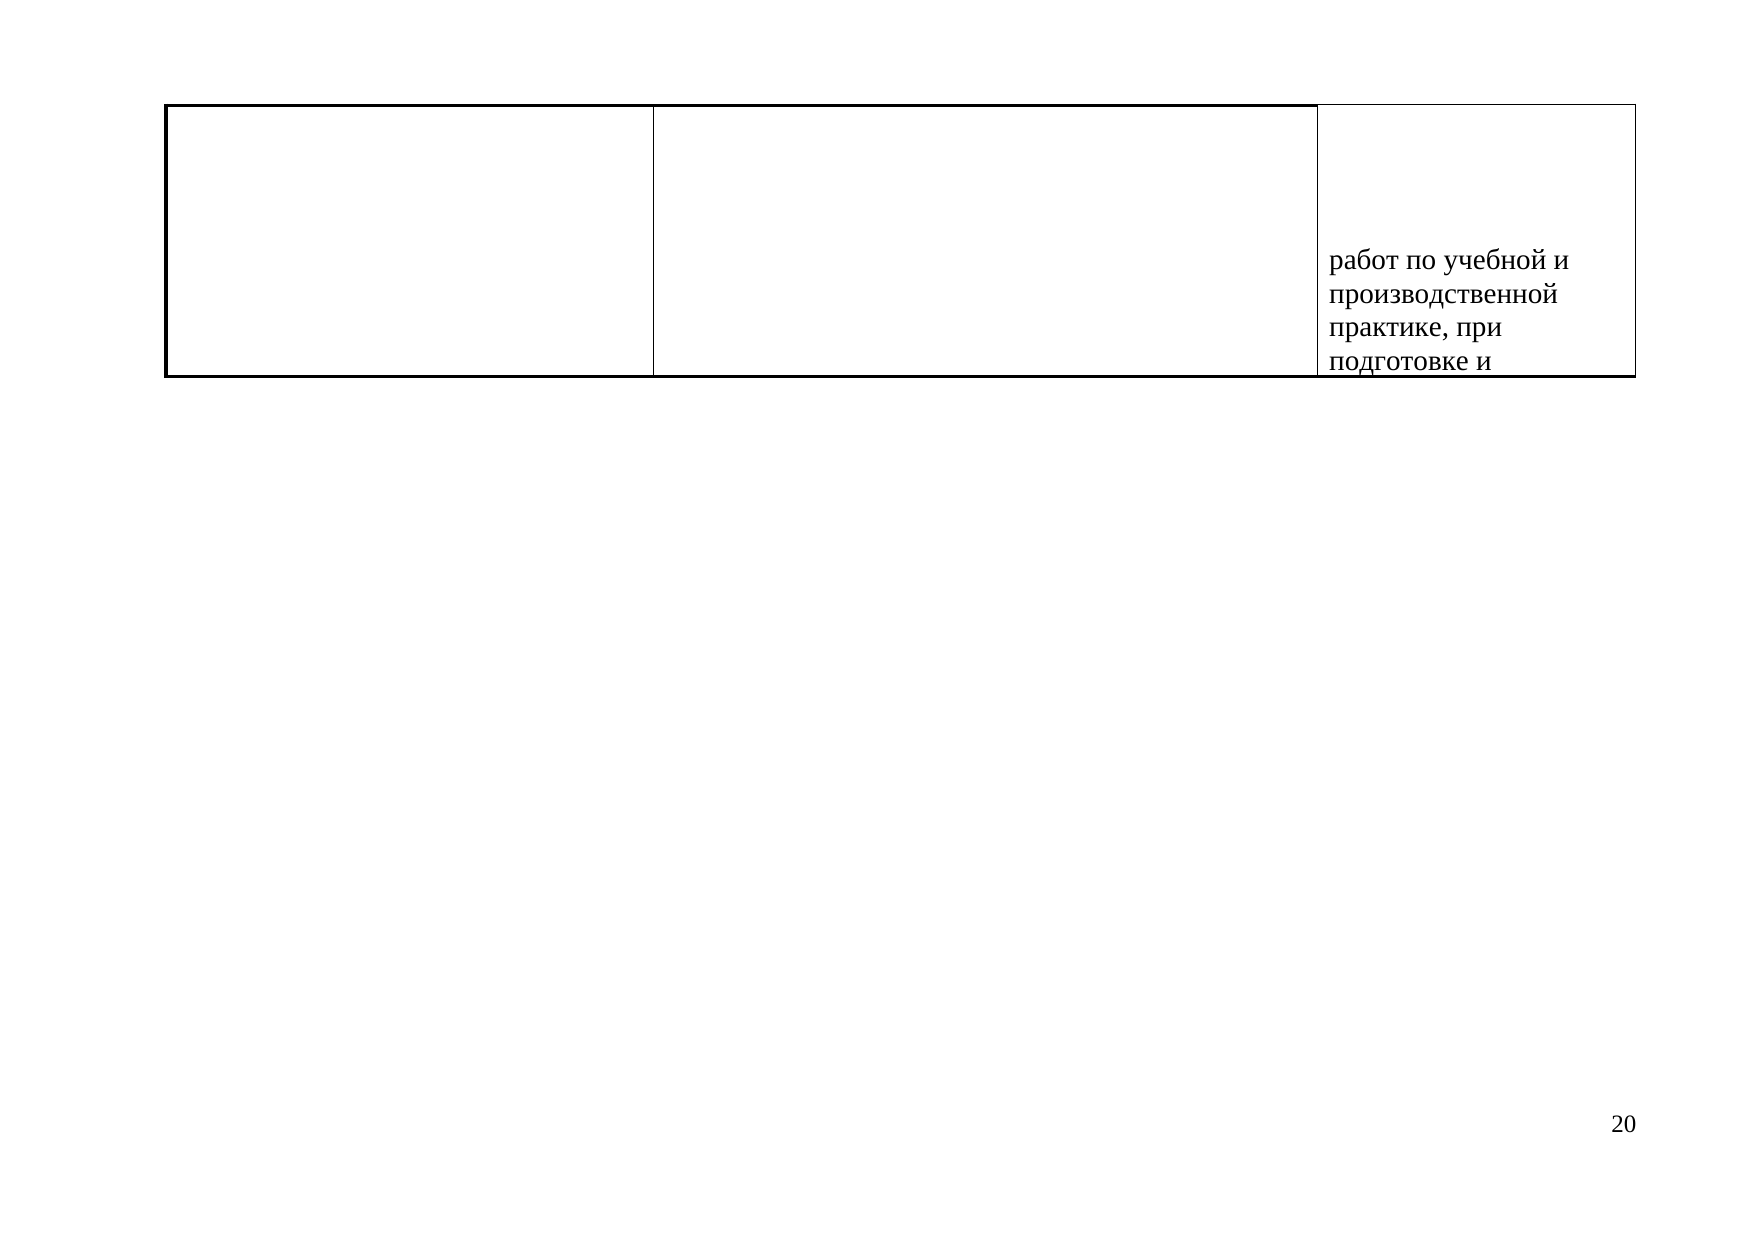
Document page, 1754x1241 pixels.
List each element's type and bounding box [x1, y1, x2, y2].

table_cell [654, 107, 1317, 375]
table_cell [168, 107, 653, 375]
